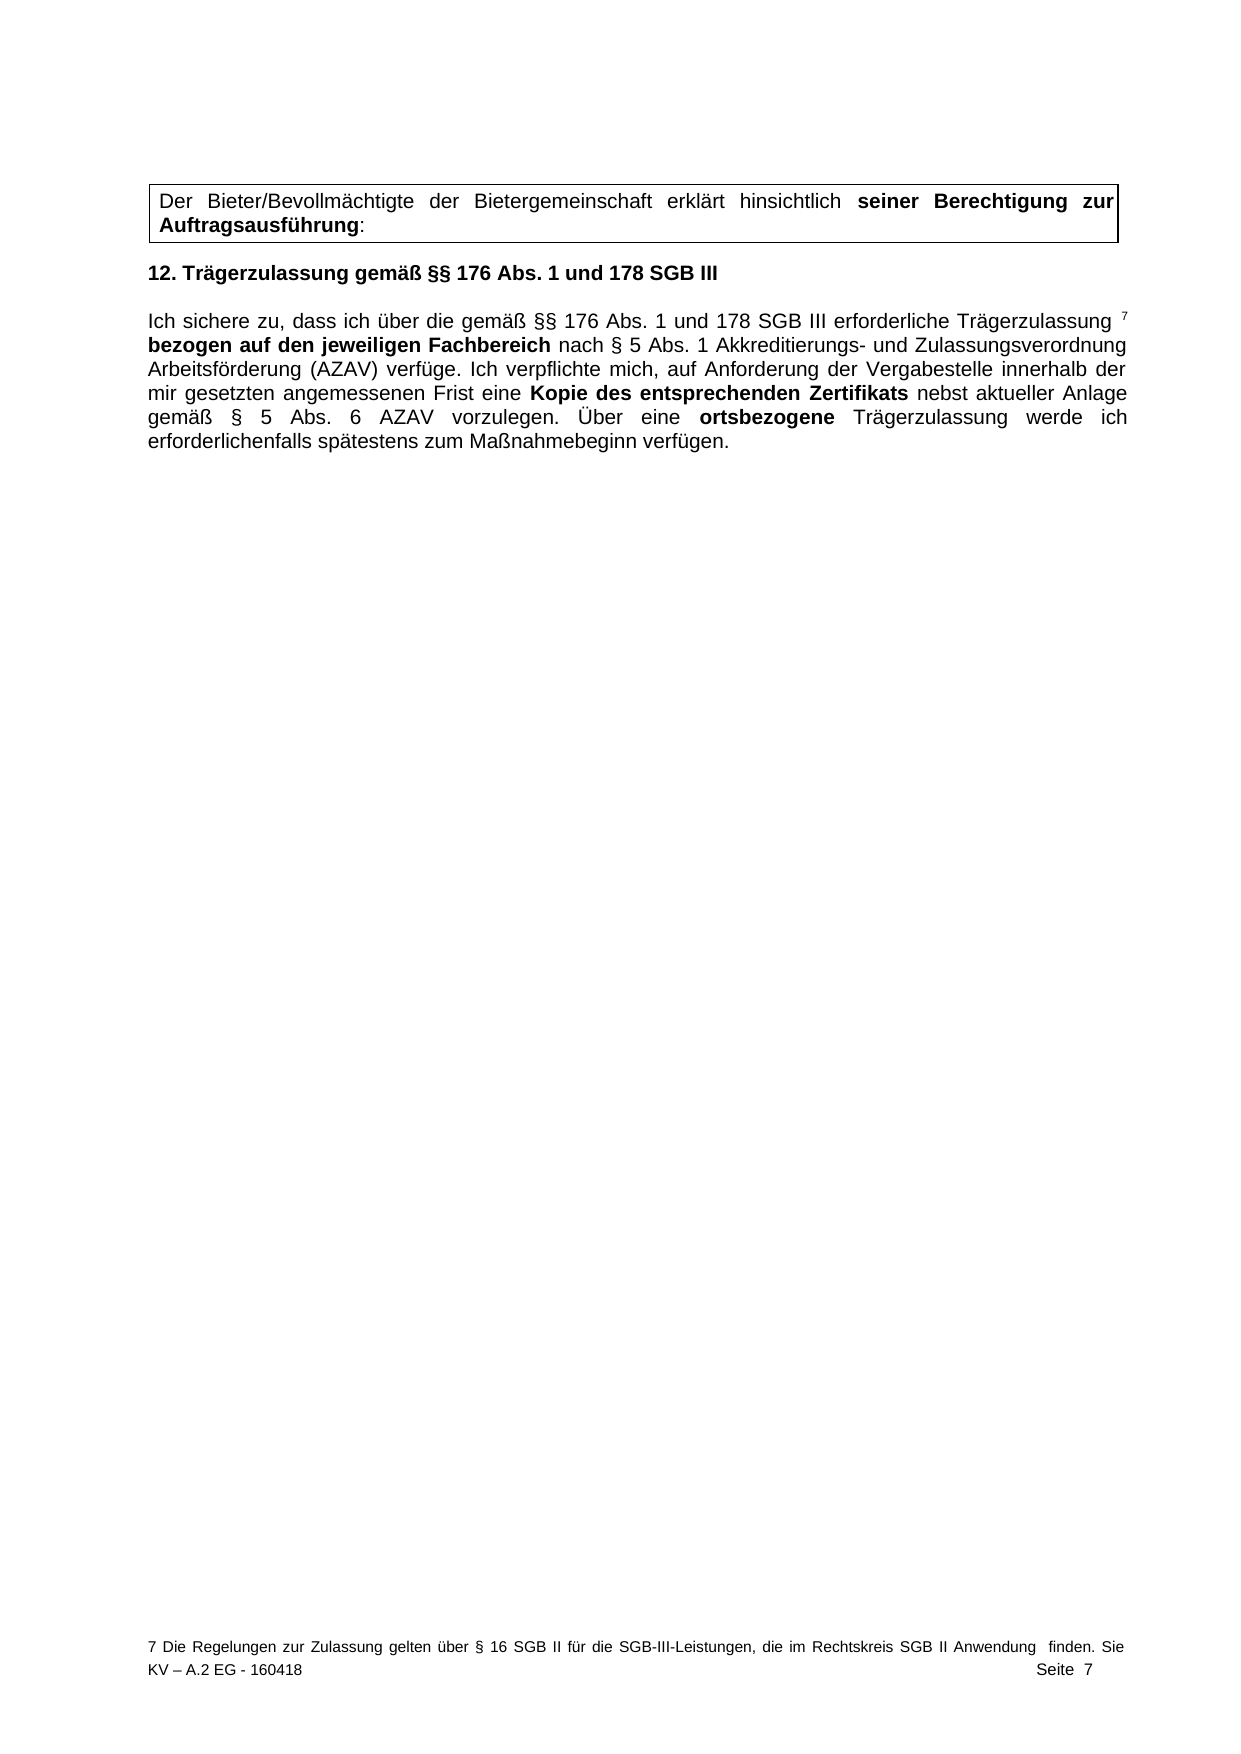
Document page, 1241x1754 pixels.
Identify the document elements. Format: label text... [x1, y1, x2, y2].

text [148, 1638, 1128, 1656]
text Ich sichere zu, dass ich über die gemäß §§ 176 Abs. 1 und 178 SGB III erforderliche Trägerzulassung 7 bezogen auf den jeweiligen Fachbereich nach § 5 Abs. 1 Akkreditierungs- und Zulassungsverordnung Arbeitsförderung (AZAV) verfüge. Ich verpflichte mich, auf Anforderung der Vergabestelle innerhalb der mir gesetzten angemessenen Frist eine Kopie des entsprechenden Zertifikats nebst aktueller Anlage gemäß § 5 Abs. 6 AZAV vorzulegen. Über eine ortsbezogene Trägerzulassung werde ich erforderlichenfalls spätestens zum Maßnahmebeginn verfügen. [148, 309, 1128, 453]
text 12. Trägerzulassung gemäß §§ 176 Abs. 1 und 178 SGB III [148, 261, 1128, 285]
text Der Bieter/Bevollmächtigte der Bietergemeinschaft erklärt hinsichtlich seiner Berechtigung zur Auftragsausführung: [159, 189, 1114, 237]
